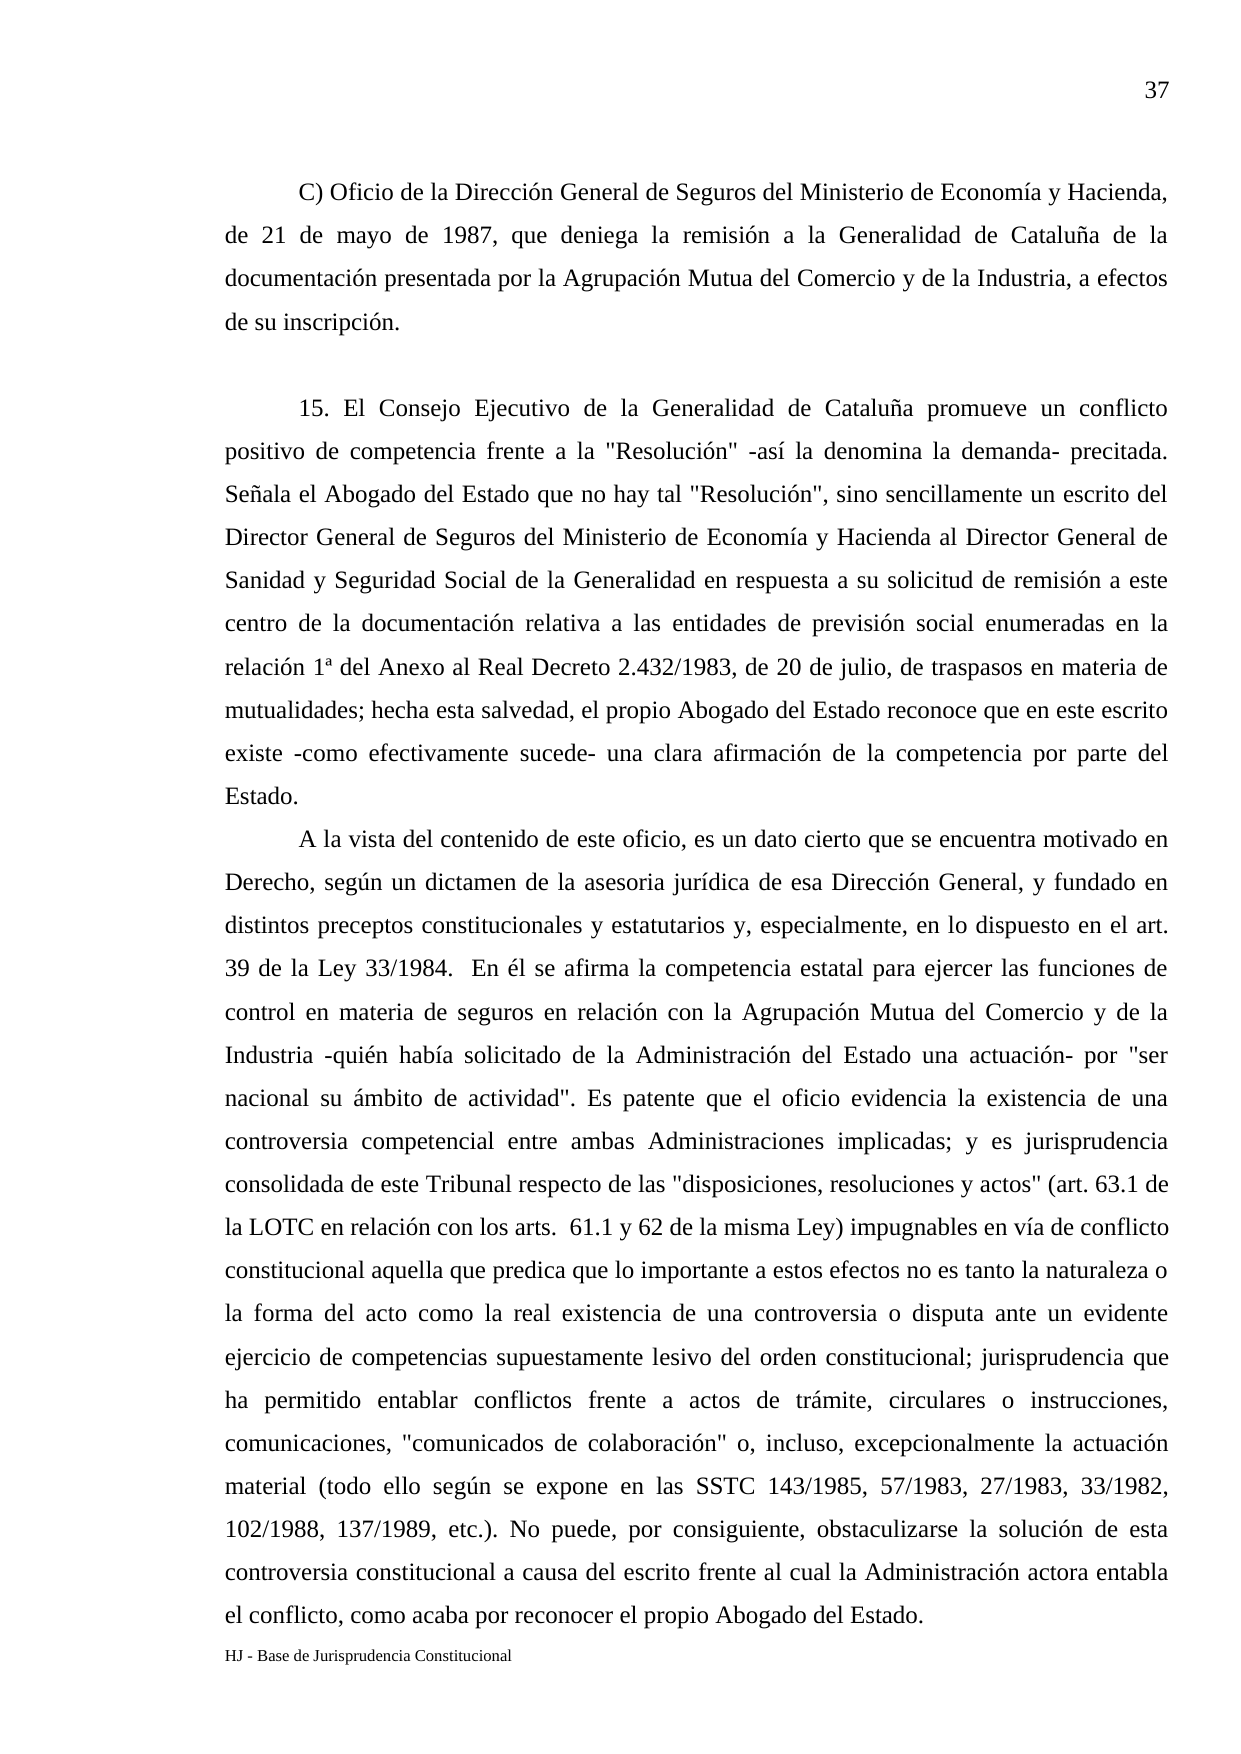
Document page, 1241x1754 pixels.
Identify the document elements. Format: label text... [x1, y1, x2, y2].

text C) Oficio de la Dirección General de Seguros del Ministerio de Economía y Hacienda, de 21 de mayo de 1987, que deniega la remisión a la Generalidad de Cataluña de la documentación presentada por la Agrupación Mutua del Comercio y de la Industria, a efectos de su inscripción. [224, 177, 1169, 335]
text A la vista del contenido de este oficio, es un dato cierto que se encuentra motivado en Derecho, según un dictamen de la asesoria jurídica de esa Dirección General, y fundado en distintos preceptos constitucionales y estatutarios y, especialmente, en lo dispuesto en el art. 39 de la Ley 33/1984. En él se afirma la competencia estatal para ejercer las funciones de control en materia de seguros en relación con la Agrupación Mutua del Comercio y de la Industria -quién había solicitado de la Administración del Estado una actuación- por "ser nacional su ámbito de actividad". Es patente que el oficio evidencia la existencia de una controversia competencial entre ambas Administraciones implicadas; y es jurisprudencia consolidada de este Tribunal respecto de las "disposiciones, resoluciones y actos" (art. 63.1 de la LOTC en relación con los arts. 61.1 y 62 de la misma Ley) impugnables en vía de conflicto constitucional aquella que predica que lo importante a estos efectos no es tanto la naturaleza o la forma del acto como la real existencia de una controversia o disputa ante un evidente ejercicio de competencias supuestamente lesivo del orden constitucional; jurisprudencia que ha permitido entablar conflictos frente a actos de trámite, circulares o instrucciones, comunicaciones, "comunicados de colaboración" o, incluso, excepcionalmente la actuación material (todo ello según se expone en las SSTC 143/1985, 57/1983, 27/1983, 33/1982, 102/1988, 137/1989, etc.). No puede, por consiguiente, obstaculizarse la solución de esta controversia constitucional a causa del escrito frente al cual la Administración actora entabla el conflicto, como acaba por reconocer el propio Abogado del Estado. [224, 824, 1169, 1629]
text 15. El Consejo Ejecutivo de la Generalidad de Cataluña promueve un conflicto positivo de competencia frente a la "Resolución" -así la denomina la demanda- precitada. Señala el Abogado del Estado que no hay tal "Resolución", sino sencillamente un escrito del Director General de Seguros del Ministerio de Economía y Hacienda al Director General de Sanidad y Seguridad Social de la Generalidad en respuesta a su solicitud de remisión a este centro de la documentación relativa a las entidades de previsión social enumeradas en la relación 1ª del Anexo al Real Decreto 2.432/1983, de 20 de julio, de traspasos en materia de mutualidades; hecha esta salvedad, el propio Abogado del Estado reconoce que en este escrito existe -como efectivamente sucede- una clara afirmación de la competencia por parte del Estado. [224, 393, 1169, 810]
